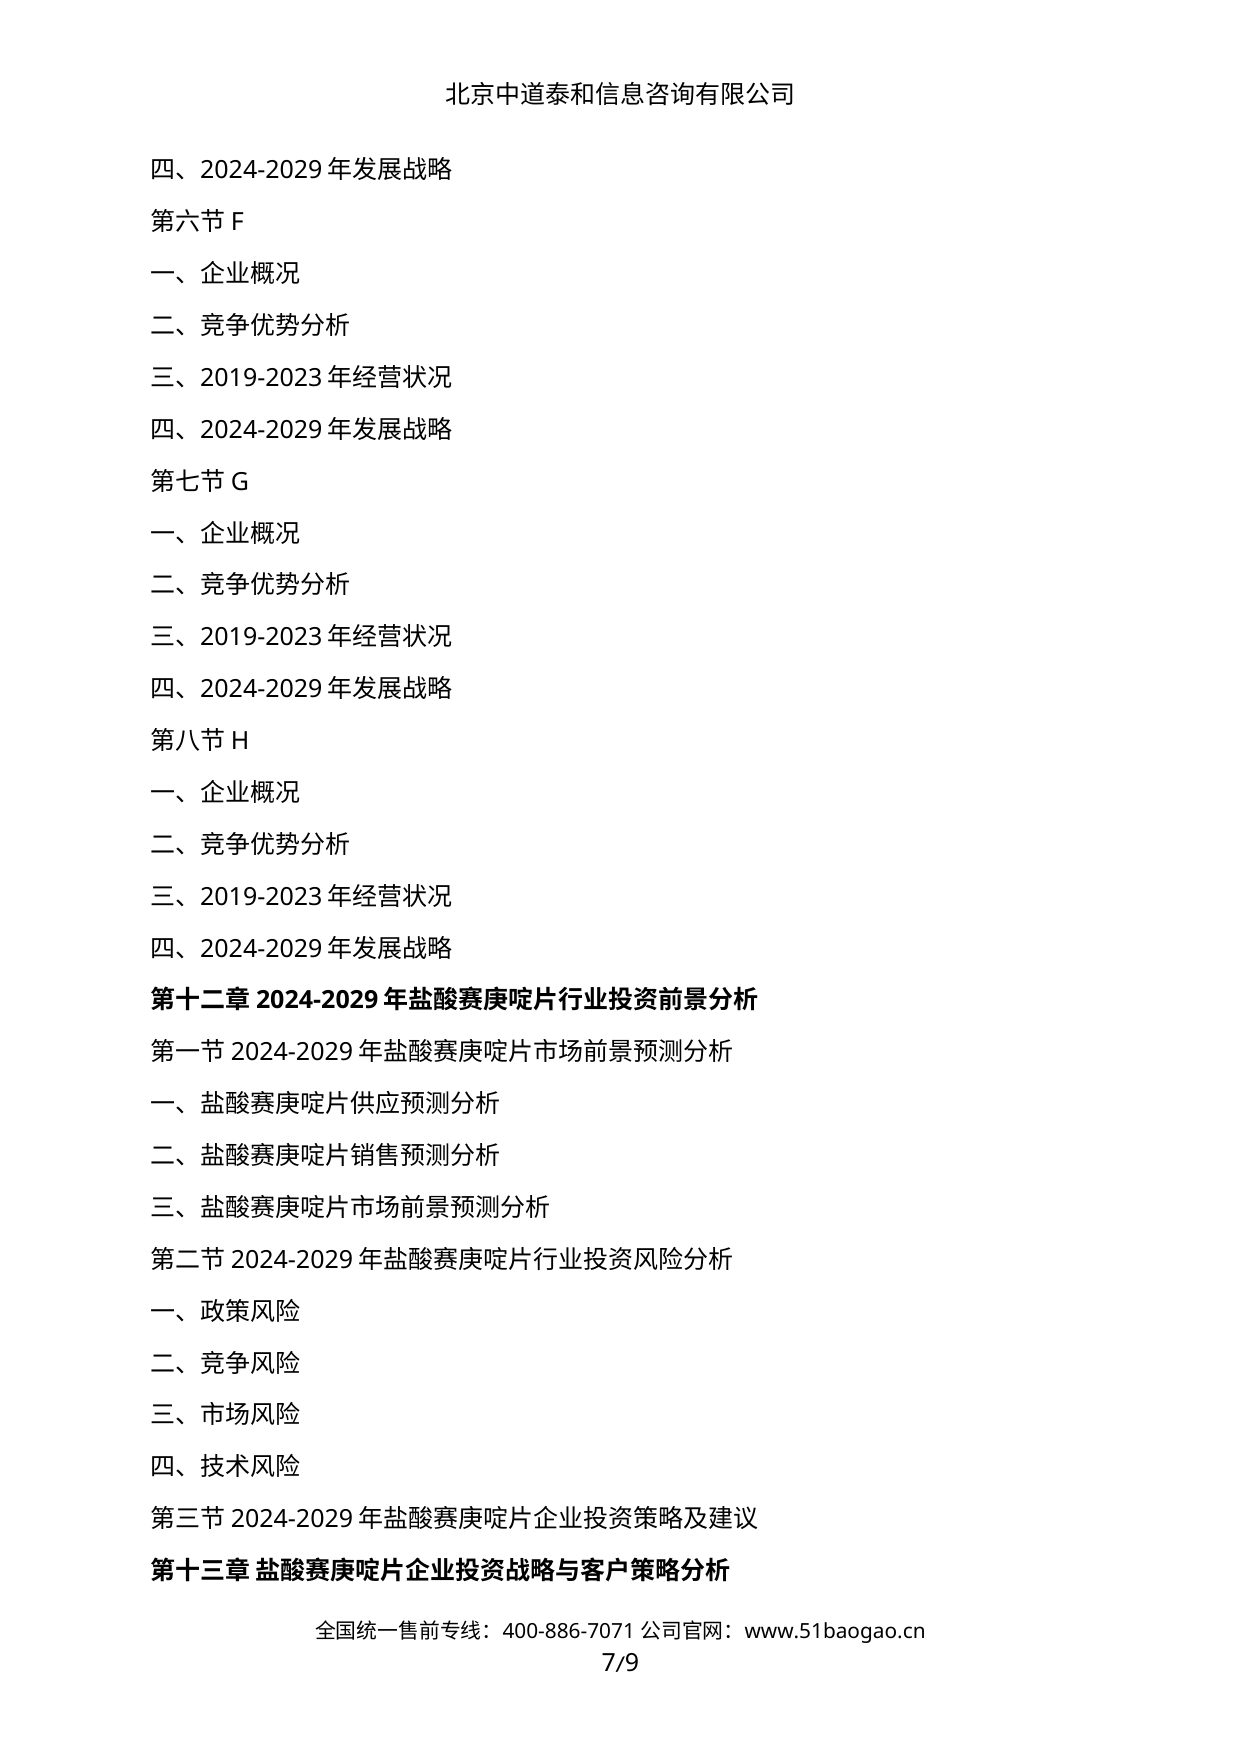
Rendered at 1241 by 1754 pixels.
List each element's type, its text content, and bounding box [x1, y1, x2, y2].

text 二、盐酸赛庚啶片销售预测分析 [150, 1136, 1090, 1172]
text 四、2024-2029年发展战略 [150, 409, 1090, 446]
text 四、技术风险 [150, 1447, 1090, 1483]
text 第六节 F [150, 202, 1090, 238]
text 一、企业概况 [150, 513, 1090, 549]
text 二、竞争优势分析 [150, 824, 1090, 861]
text 第七节 G [150, 461, 1090, 497]
text 二、竞争风险 [150, 1343, 1090, 1379]
text 四、2024-2029年发展战略 [150, 150, 1090, 186]
text 第二节 2024-2029年盐酸赛庚啶片行业投资风险分析 [150, 1239, 1090, 1276]
text 第一节 2024-2029年盐酸赛庚啶片市场前景预测分析 [150, 1032, 1090, 1068]
text 一、企业概况 [150, 772, 1090, 809]
text 三、2019-2023年经营状况 [150, 617, 1090, 653]
text 四、2024-2029年发展战略 [150, 928, 1090, 964]
text 一、政策风险 [150, 1291, 1090, 1327]
text 第十三章 盐酸赛庚啶片企业投资战略与客户策略分析 [150, 1551, 1090, 1587]
text 三、盐酸赛庚啶片市场前景预测分析 [150, 1187, 1090, 1224]
text 一、盐酸赛庚啶片供应预测分析 [150, 1084, 1090, 1120]
text 二、竞争优势分析 [150, 306, 1090, 342]
text 第三节 2024-2029年盐酸赛庚啶片企业投资策略及建议 [150, 1499, 1090, 1535]
text 三、2019-2023年经营状况 [150, 357, 1090, 394]
text 四、2024-2029年发展战略 [150, 669, 1090, 705]
text 二、竞争优势分析 [150, 565, 1090, 601]
text 第八节 H [150, 721, 1090, 757]
text 第十二章 2024-2029年盐酸赛庚啶片行业投资前景分析 [150, 980, 1090, 1016]
text 三、2019-2023年经营状况 [150, 876, 1090, 912]
text 三、市场风险 [150, 1395, 1090, 1431]
text 一、企业概况 [150, 254, 1090, 290]
